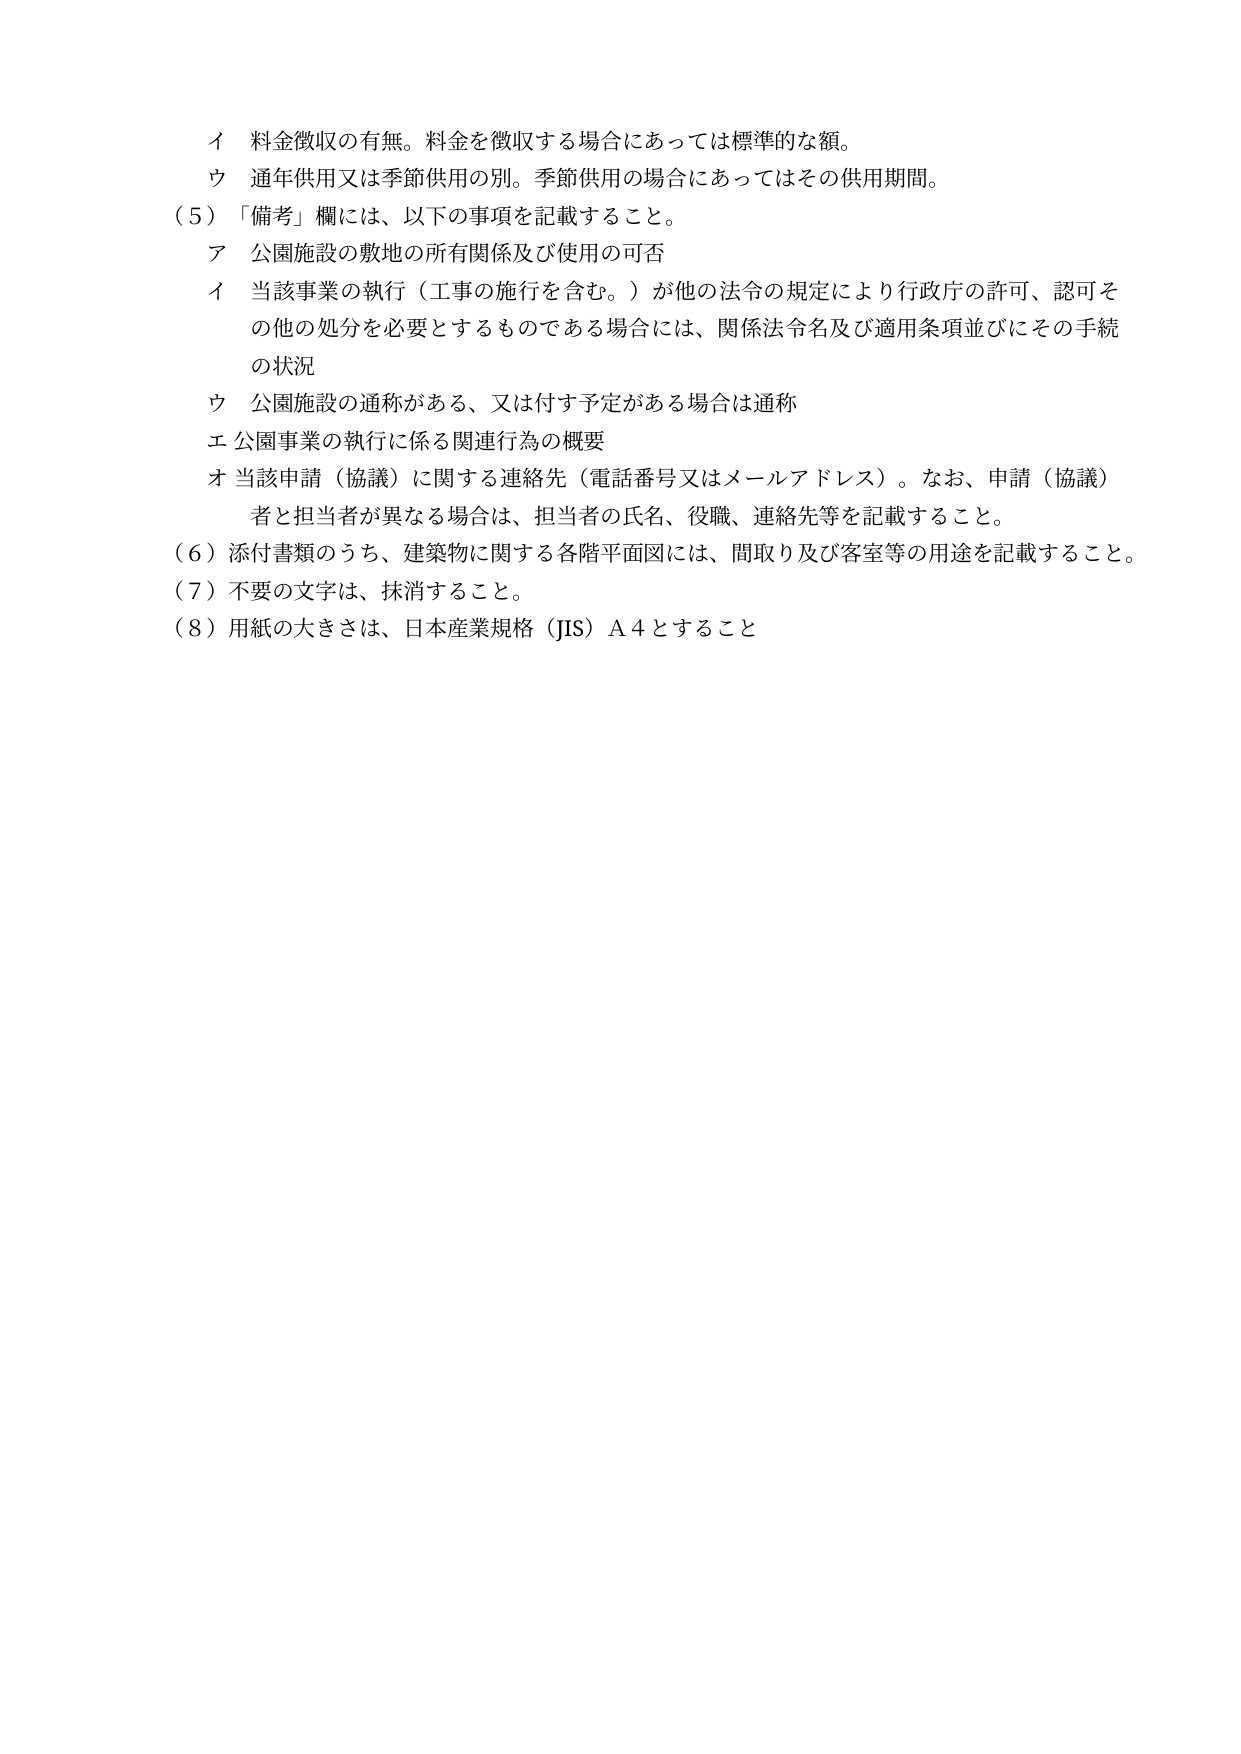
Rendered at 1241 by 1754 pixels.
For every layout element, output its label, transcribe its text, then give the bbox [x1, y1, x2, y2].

text オ 当該申請（協議）に関する連絡先（電話番号又はメールアドレス）。なお、申請（協議）者と担当者が異なる場合は、担当者の氏名、役職、連絡先等を記載すること。 [206, 458, 1122, 533]
text （７）不要の文字は、抹消すること。 [162, 571, 1122, 608]
text イ 料金徴収の有無。料金を徴収する場合にあっては標準的な額。 [206, 121, 1122, 158]
text ウ 公園施設の通称がある、又は付す予定がある場合は通称 [206, 383, 1122, 421]
text エ 公園事業の執行に係る関連行為の概要 [206, 421, 1122, 458]
text （５）「備考」欄には、以下の事項を記載すること。 [162, 196, 1122, 233]
text （６）添付書類のうち、建築物に関する各階平面図には、間取り及び客室等の用途を記載すること。 [162, 533, 1137, 571]
text ウ 通年供用又は季節供用の別。季節供用の場合にあってはその供用期間。 [206, 158, 1122, 196]
text （８）用紙の大きさは、日本産業規格（JIS）Ａ４とすること [162, 608, 1122, 646]
text ア 公園施設の敷地の所有関係及び使用の可否 [206, 233, 1122, 271]
text イ 当該事業の執行（工事の施行を含む。）が他の法令の規定により行政庁の許可、認可その他の処分を必要とするものである場合には、関係法令名及び適用条項並びにその手続の状況 [206, 271, 1122, 383]
